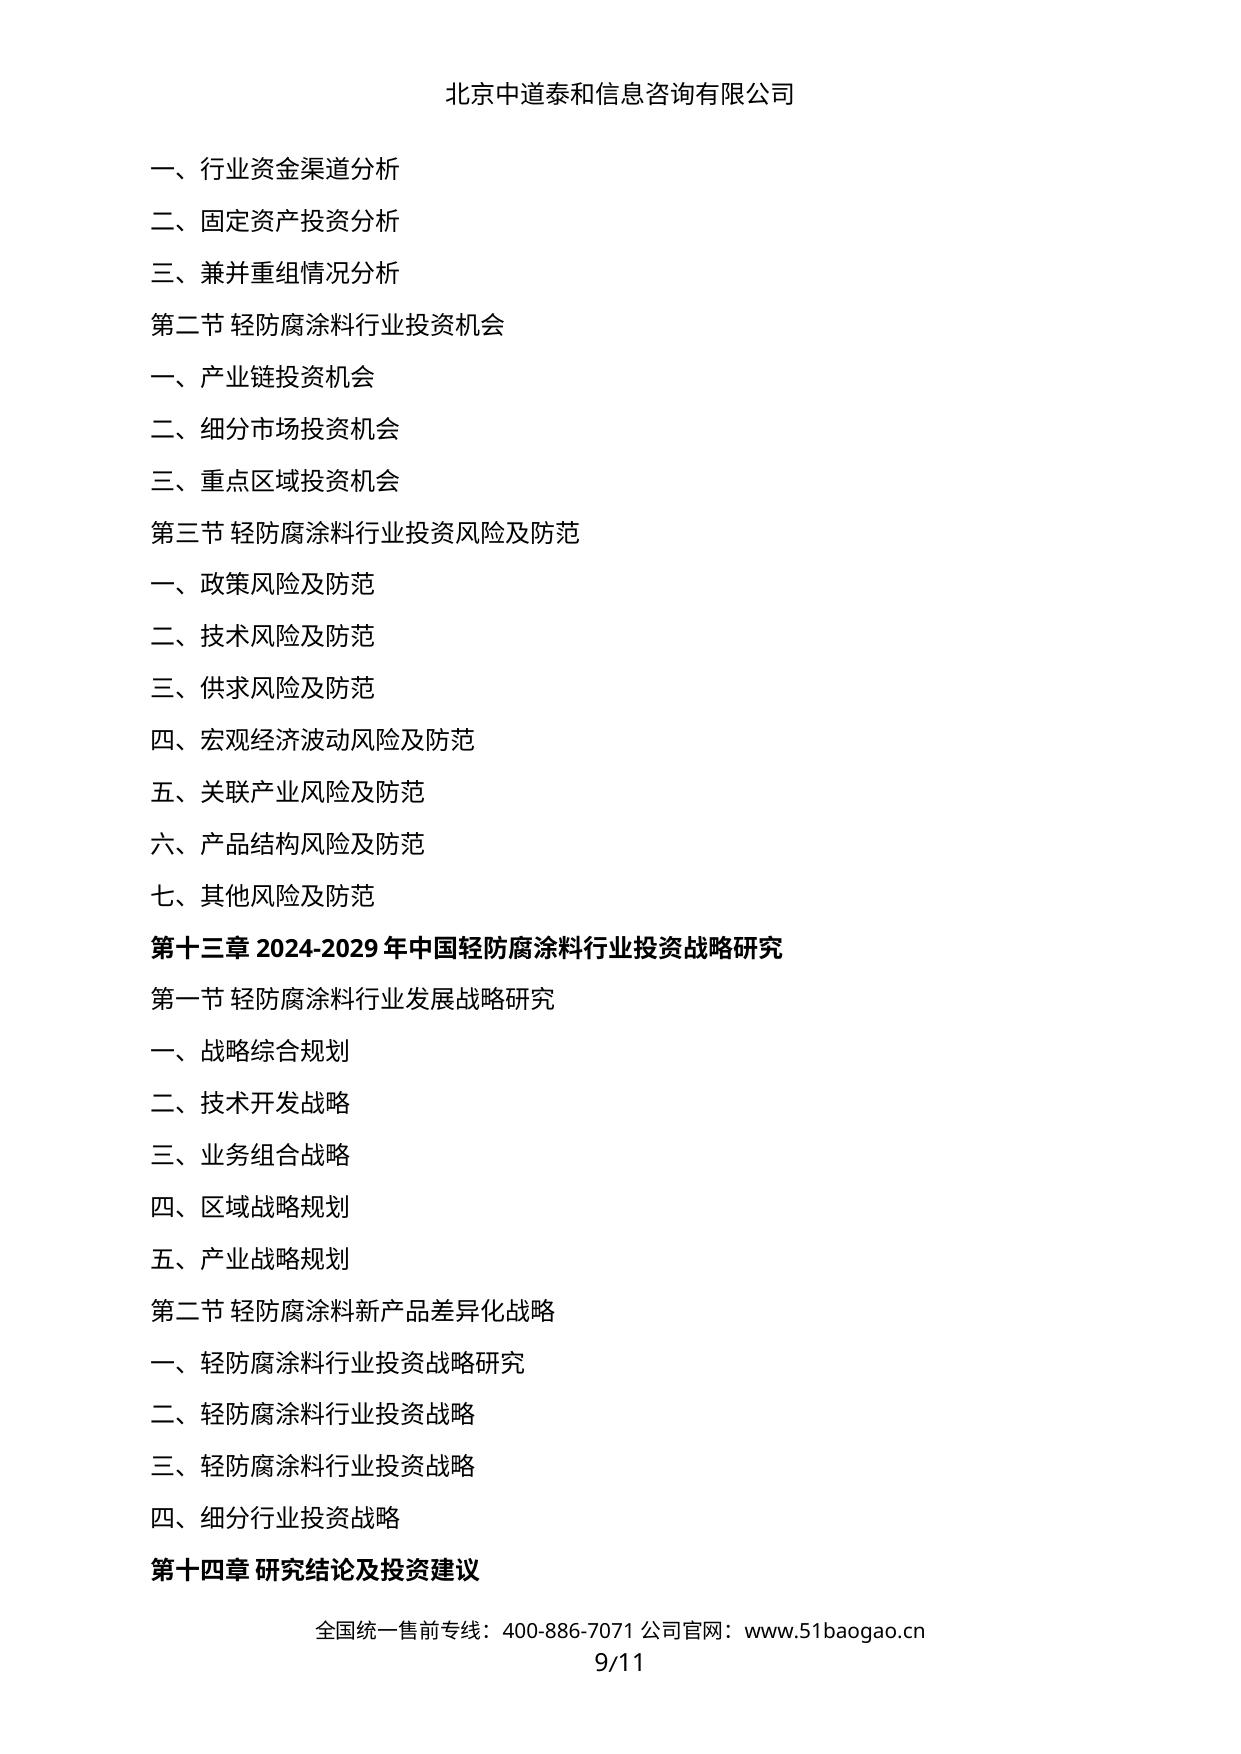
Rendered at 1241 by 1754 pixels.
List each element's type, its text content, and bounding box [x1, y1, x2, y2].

text 三、轻防腐涂料行业投资战略 [150, 1447, 1090, 1483]
text 三、重点区域投资机会 [150, 461, 1090, 497]
text 三、供求风险及防范 [150, 669, 1090, 705]
text 第三节 轻防腐涂料行业投资风险及防范 [150, 513, 1090, 549]
text 五、产业战略规划 [150, 1239, 1090, 1276]
text 二、固定资产投资分析 [150, 202, 1090, 238]
text 四、区域战略规划 [150, 1187, 1090, 1224]
text 一、政策风险及防范 [150, 565, 1090, 601]
text 三、兼并重组情况分析 [150, 254, 1090, 290]
text 第十四章 研究结论及投资建议 [150, 1551, 1090, 1587]
text 二、细分市场投资机会 [150, 409, 1090, 446]
text 五、关联产业风险及防范 [150, 772, 1090, 809]
text 二、技术风险及防范 [150, 617, 1090, 653]
text 一、轻防腐涂料行业投资战略研究 [150, 1343, 1090, 1379]
text 第十三章 2024-2029年中国轻防腐涂料行业投资战略研究 [150, 928, 1090, 964]
text 四、宏观经济波动风险及防范 [150, 721, 1090, 757]
text 四、细分行业投资战略 [150, 1499, 1090, 1535]
text 六、产品结构风险及防范 [150, 824, 1090, 861]
text 一、战略综合规划 [150, 1032, 1090, 1068]
text 七、其他风险及防范 [150, 876, 1090, 912]
text 第二节 轻防腐涂料行业投资机会 [150, 306, 1090, 342]
text 一、产业链投资机会 [150, 357, 1090, 394]
text 三、业务组合战略 [150, 1136, 1090, 1172]
text 第一节 轻防腐涂料行业发展战略研究 [150, 980, 1090, 1016]
text 一、行业资金渠道分析 [150, 150, 1090, 186]
text 二、轻防腐涂料行业投资战略 [150, 1395, 1090, 1431]
text 第二节 轻防腐涂料新产品差异化战略 [150, 1291, 1090, 1327]
text 二、技术开发战略 [150, 1084, 1090, 1120]
